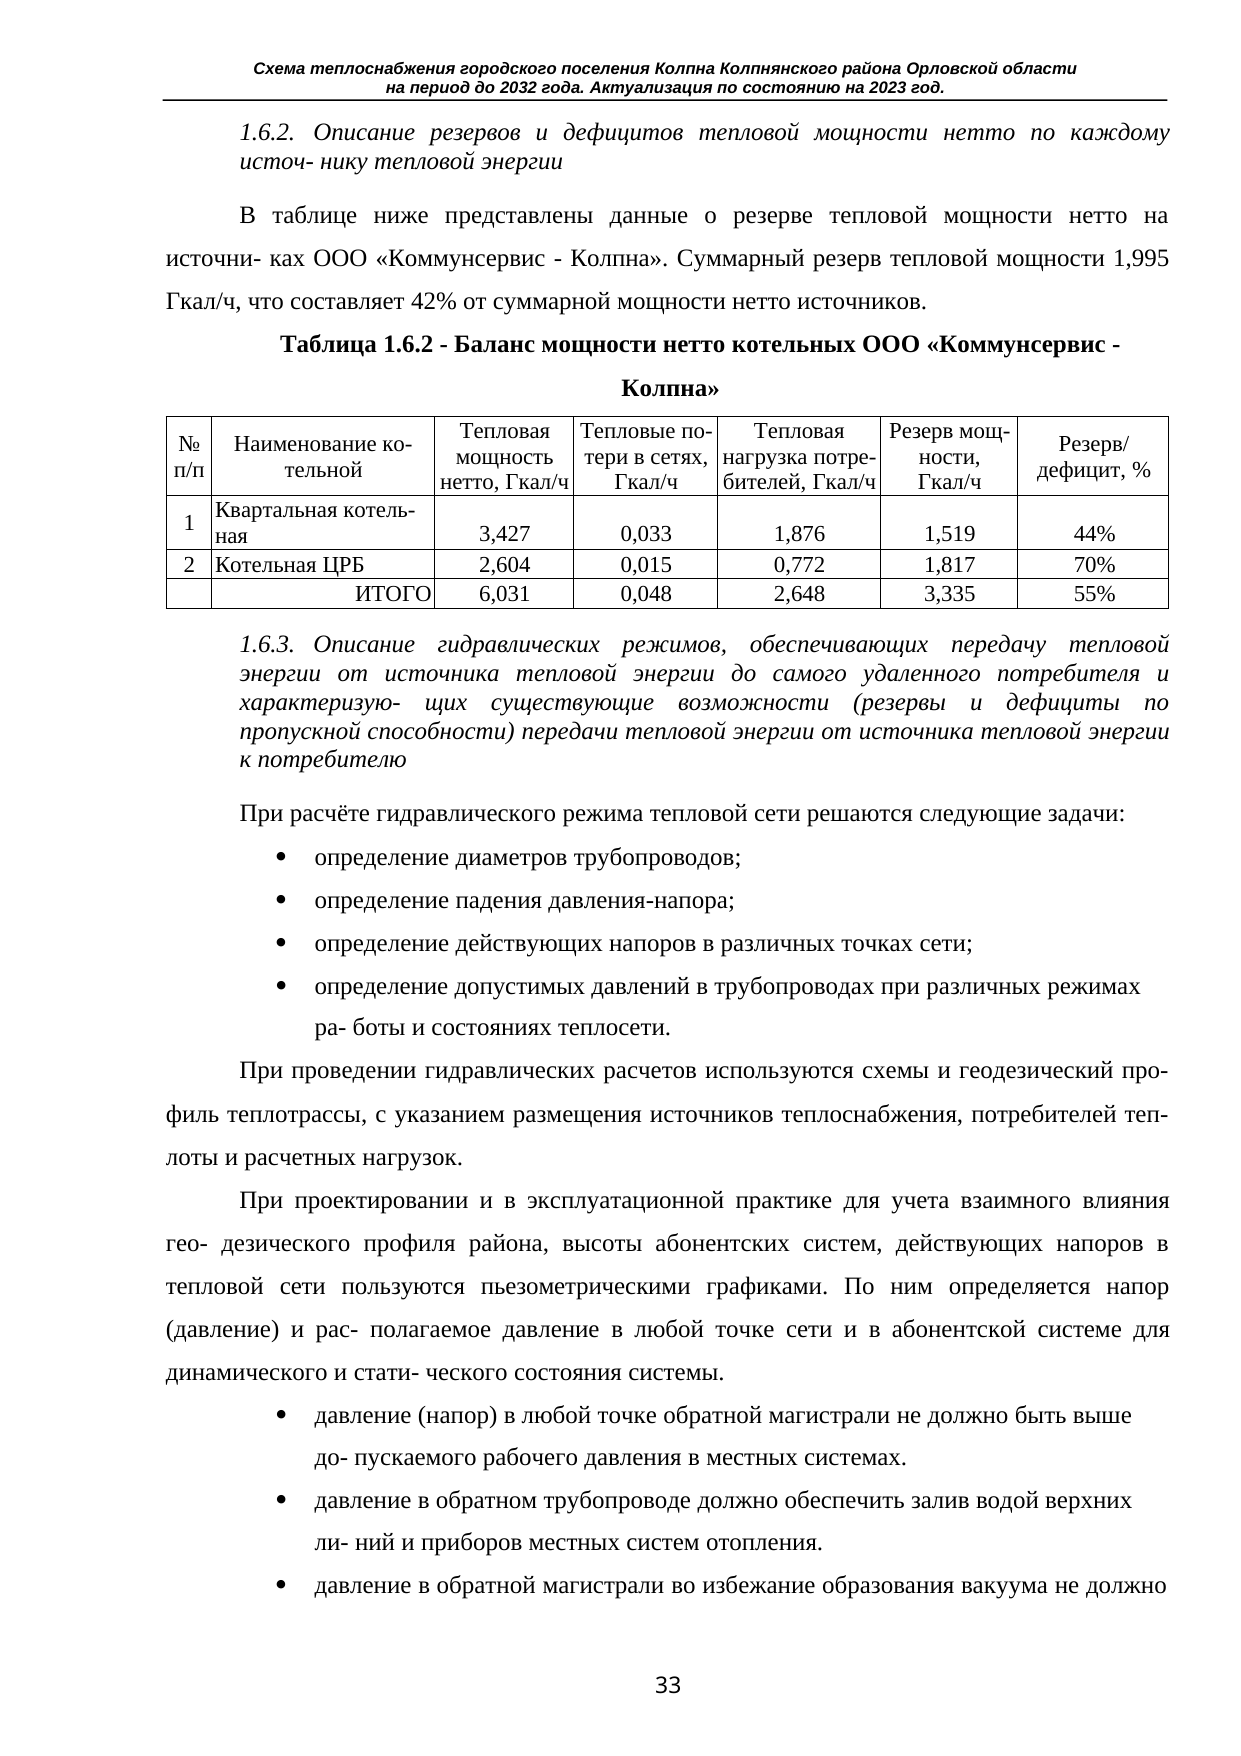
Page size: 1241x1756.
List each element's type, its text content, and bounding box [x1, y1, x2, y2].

table_cell ИТОГО [212, 579, 434, 608]
list определение диаметров трубопроводов; [277, 842, 1196, 870]
table_cell 44% [1018, 496, 1168, 549]
table_cell Котельная ЦРБ [212, 550, 434, 578]
text В таблице ниже представлены данные о резерве тепловой мощности нетто на источни- ках ООО «Коммунсервис - Колпна». Суммарный резерв тепловой мощности 1,995 Гкал/ч, что составляет 42% от суммарной мощности нетто источников. [166, 200, 1170, 315]
table_header Наименование ко- тельной [212, 417, 434, 495]
table_cell Квартальная котель- ная [212, 496, 434, 549]
list давление в обратном трубопроводе должно обеспечить залив водой верхних ли- ний и приборов местных систем отопления. [277, 1485, 1169, 1556]
table_header Резерв мощ- ности, Гкал/ч [881, 417, 1017, 495]
table_header Тепловая мощность нетто, Гкал/ч [435, 417, 573, 495]
table_cell 0,048 [574, 579, 717, 608]
table_cell 0,033 [574, 496, 717, 549]
table_cell 0,772 [718, 550, 880, 578]
list определение падения давления-напора; [277, 885, 1196, 913]
list давление (напор) в любой точке обратной магистрали не должно быть выше до- пускаемого рабочего давления в местных системах. [277, 1401, 1169, 1471]
table_cell 55% [1018, 579, 1168, 608]
text При проведении гидравлических расчетов используются схемы и геодезический про- филь теплотрассы, с указанием размещения источников теплоснабжения, потребителей теп- лоты и расчетных нагрузок. [166, 1056, 1169, 1171]
text При проектировании и в эксплуатационной практике для учета взаимного влияния гео- дезического профиля района, высоты абонентских систем, действующих напоров в тепловой сети пользуются пьезометрическими графиками. По ним определяется напор (давление) и рас- полагаемое давление в любой точке сети и в абонентской системе для динамического и стати- ческого состояния системы. [166, 1185, 1170, 1386]
list определение действующих напоров в различных точках сети; [277, 928, 1196, 957]
table_cell 0,015 [574, 550, 717, 578]
table_cell 70% [1018, 550, 1168, 578]
table_cell 6,031 [435, 579, 573, 608]
text При расчёте гидравлического режима тепловой сети решаются следующие задачи: [239, 798, 1196, 827]
list Описание гидравлических режимов, обеспечивающих передачу тепловой энергии от источника тепловой энергии до самого удаленного потребителя и характеризую- щих существующие возможности (резервы и дефициты по пропускной способности) передачи тепловой энергии от источника тепловой энергии к потребителю [239, 629, 1170, 773]
table_cell 2,604 [435, 550, 573, 578]
table_header Тепловая нагрузка потре- бителей, Гкал/ч [718, 417, 880, 495]
table_cell 3,335 [881, 579, 1017, 608]
table_cell 2 [167, 550, 211, 578]
table_cell 1,876 [718, 496, 880, 549]
table_cell 2,648 [718, 579, 880, 608]
table_header Тепловые по- тери в сетях, Гкал/ч [574, 417, 717, 495]
subtitle Таблица 1.6.2 - Баланс мощности нетто котельных ООО «Коммунсервис - [280, 329, 1196, 358]
list определение допустимых давлений в трубопроводах при различных режимах ра- боты и состояниях теплосети. [277, 971, 1169, 1041]
table_cell 1,519 [881, 496, 1017, 549]
table_cell 1 [167, 496, 211, 549]
table_cell 3,427 [435, 496, 573, 549]
table_header № п/п [167, 417, 211, 495]
table_header Резерв/ дефицит, % [1018, 417, 1168, 495]
text Колпна» [174, 373, 1167, 401]
list давление в обратной магистрали во избежание образования вакуума не должно [277, 1571, 1196, 1599]
list Описание резервов и дефицитов тепловой мощности нетто по каждому источ- нику тепловой энергии [239, 117, 1170, 175]
table_cell 1,817 [881, 550, 1017, 578]
table_cell [167, 579, 211, 608]
